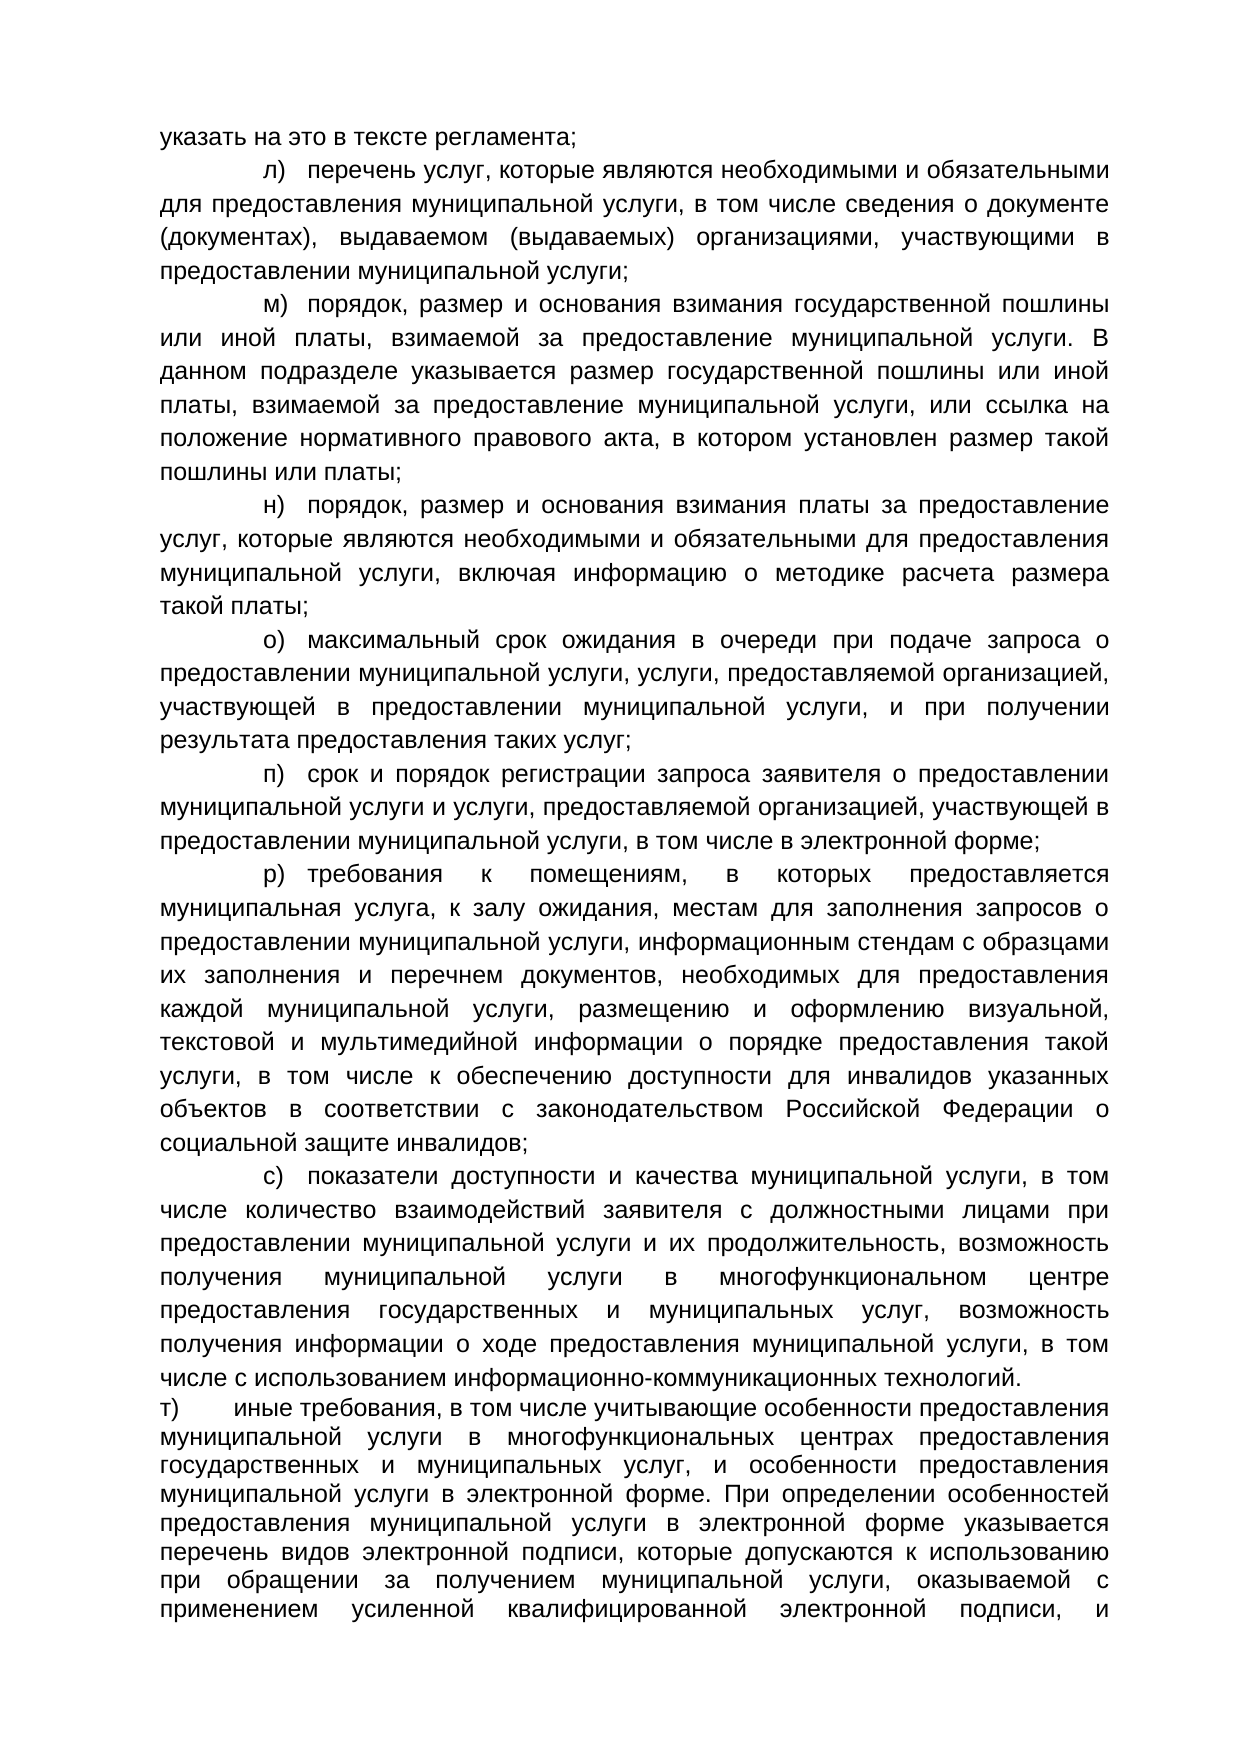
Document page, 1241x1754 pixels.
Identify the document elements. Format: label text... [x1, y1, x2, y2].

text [159, 1393, 1110, 1623]
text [159, 118, 1110, 152]
text о) максимальный срок ожидания в очереди при подаче запроса о предоставлении муниципальной услуги, услуги, предоставляемой организацией, участвующей в предоставлении муниципальной услуги, и при получении результата предоставления таких услуг; [159, 621, 1110, 755]
text н) порядок, размер и основания взимания платы за предоставление услуг, которые являются необходимыми и обязательными для предоставления муниципальной услуги, включая информацию о методике расчета размера такой платы; [159, 487, 1110, 621]
text с) показатели доступности и качества муниципальной услуги, в том числе количество взаимодействий заявителя с должностными лицами при предоставлении муниципальной услуги и их продолжительность, возможность получения муниципальной услуги в многофункциональном центре предоставления государственных и муниципальных услуг, возможность получения информации о ходе предоставления муниципальной услуги, в том числе с использованием информационно-коммуникационных технологий. [159, 1158, 1110, 1393]
text м) порядок, размер и основания взимания государственной пошлины или иной платы, взимаемой за предоставление муниципальной услуги. В данном подразделе указывается размер государственной пошлины или иной платы, взимаемой за предоставление муниципальной услуги, или ссылка на положение нормативного правового акта, в котором установлен размер такой пошлины или платы; [159, 286, 1110, 487]
text р) требования к помещениям, в которых предоставляется муниципальная услуга, к залу ожидания, местам для заполнения запросов о предоставлении муниципальной услуги, информационным стендам с образцами их заполнения и перечнем документов, необходимых для предоставления каждой муниципальной услуги, размещению и оформлению визуальной, текстовой и мультимедийной информации о порядке предоставления такой услуги, в том числе к обеспечению доступности для инвалидов указанных объектов в соответствии с законодательством Российской Федерации о социальной защите инвалидов; [159, 856, 1110, 1158]
text л) перечень услуг, которые являются необходимыми и обязательными для предоставления муниципальной услуги, в том числе сведения о документе (документах), выдаваемом (выдаваемых) организациями, участвующими в предоставлении муниципальной услуги; [159, 152, 1110, 286]
text п) срок и порядок регистрации запроса заявителя о предоставлении муниципальной услуги и услуги, предоставляемой организацией, участвующей в предоставлении муниципальной услуги, в том числе в электронной форме; [159, 755, 1110, 856]
